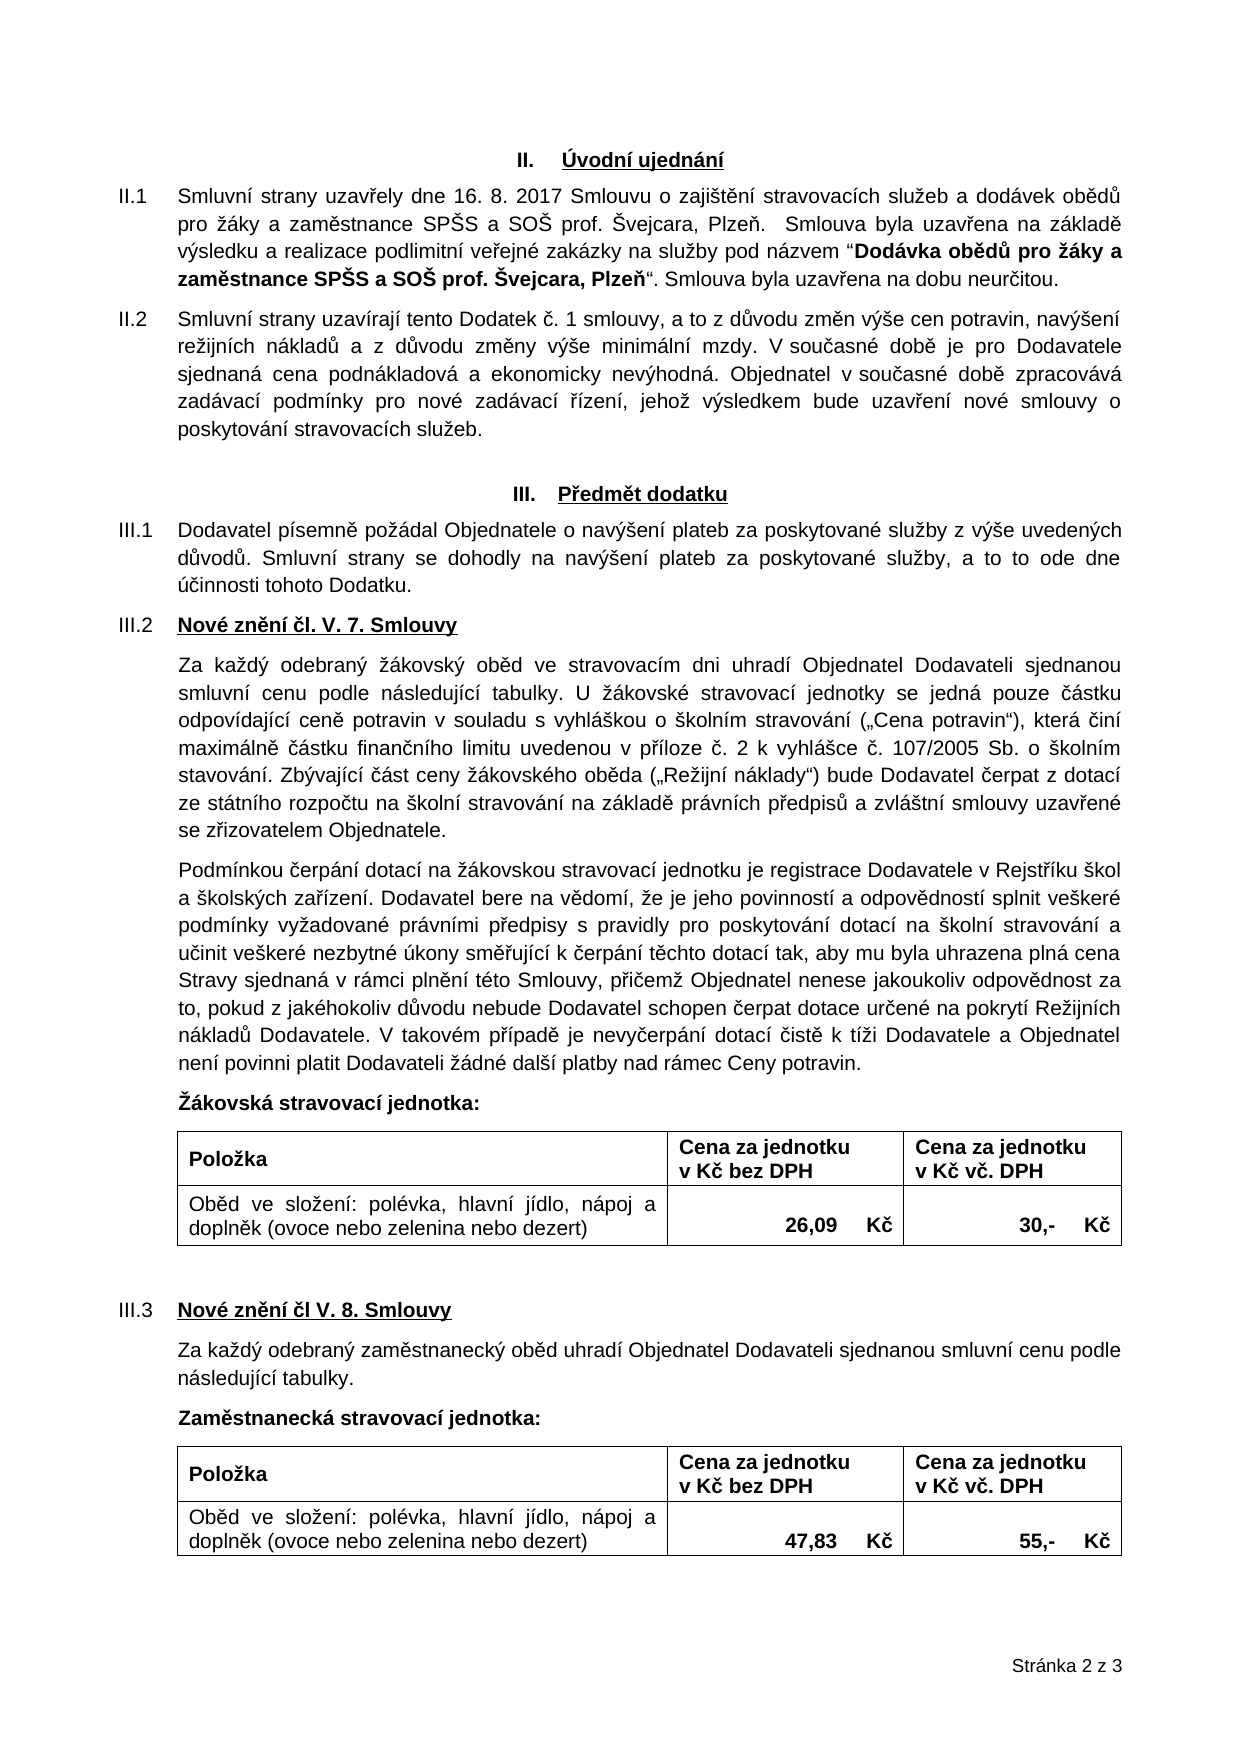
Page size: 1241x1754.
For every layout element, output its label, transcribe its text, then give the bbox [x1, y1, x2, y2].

subtitle Předmět dodatku [118, 482, 1122, 506]
table_cell 55,- Kč [904, 1502, 1121, 1555]
subtitle Dodavatel písemně požádal Objednatele o navýšení plateb za poskytované služby z výše uvedených důvodů. Smluvní strany se dohodly na navýšení plateb za poskytované služby, a to to ode dne účinnosti tohoto Dodatku. [118, 518, 1122, 597]
table_header Položka [178, 1447, 667, 1501]
table_header Cena za jednotku v Kč bez DPH [668, 1447, 903, 1501]
table_header Cena za jednotku v Kč vč. DPH [904, 1132, 1121, 1185]
subtitle Smluvní strany uzavírají tento Dodatek č. 1 smlouvy, a to z důvodu změn výše cen potravin, navýšení režijních nákladů a z důvodu změny výše minimální mzdy. V současné době je pro Dodavatele sjednaná cena podnákladová a ekonomicky nevýhodná. Objednatel v současné době zpracovává zadávací podmínky pro nové zadávací řízení, jehož výsledkem bude uzavření nové smlouvy o poskytování stravovacích služeb. [118, 307, 1122, 441]
table_header Cena za jednotku v Kč vč. DPH [904, 1447, 1121, 1501]
table_cell Oběd ve složení: polévka, hlavní jídlo, nápoj a doplněk (ovoce nebo zelenina nebo dezert) [178, 1186, 667, 1245]
subtitle Žákovská stravovací jednotka: [178, 1091, 1122, 1114]
subtitle Smluvní strany uzavřely dne 16. 8. 2017 Smlouvu o zajištění stravovacích služeb a dodávek obědů pro žáky a zaměstnance SPŠS a SOŠ prof. Švejcara, Plzeň. Smlouva byla uzavřena na základě výsledku a realizace podlimitní veřejné zakázky na služby pod názvem “Dodávka obědů pro žáky a zaměstnance SPŠS a SOŠ prof. Švejcara, Plzeň“. Smlouva byla uzavřena na dobu neurčitou. [118, 184, 1122, 291]
subtitle Nové znění čl. V. 7. Smlouvy [118, 613, 1122, 637]
table_header Cena za jednotku v Kč bez DPH [668, 1132, 903, 1185]
subtitle Podmínkou čerpání dotací na žákovskou stravovací jednotku je registrace Dodavatele v Rejstříku škol a školských zařízení. Dodavatel bere na vědomí, že je jeho povinností a odpovědností splnit veškeré podmínky vyžadované právními předpisy s pravidly pro poskytování dotací na školní stravování a učinit veškeré nezbytné úkony směřující k čerpání těchto dotací tak, aby mu byla uhrazena plná cena Stravy sjednaná v rámci plnění této Smlouvy, přičemž Objednatel nenese jakoukoliv odpovědnost za to, pokud z jakéhokoliv důvodu nebude Dodavatel schopen čerpat dotace určené na pokrytí Režijních nákladů Dodavatele. V takovém případě je nevyčerpání dotací čistě k tíži Dodavatele a Objednatel není povinni platit Dodavateli žádné další platby nad rámec Ceny potravin. [178, 858, 1122, 1074]
table_header Položka [178, 1132, 667, 1185]
table_cell Oběd ve složení: polévka, hlavní jídlo, nápoj a doplněk (ovoce nebo zelenina nebo dezert) [178, 1502, 667, 1555]
subtitle Zaměstnanecká stravovací jednotka: [178, 1406, 1122, 1430]
table_cell 30,- Kč [904, 1186, 1121, 1245]
table_cell 47,83 Kč [668, 1502, 903, 1555]
table_cell 26,09 Kč [668, 1186, 903, 1245]
subtitle Nové znění čl V. 8. Smlouvy [118, 1298, 1122, 1322]
subtitle Za každý odebraný zaměstnanecký oběd uhradí Objednatel Dodavateli sjednanou smluvní cenu podle následující tabulky. [177, 1338, 1122, 1390]
subtitle Úvodní ujednání [118, 148, 1122, 172]
subtitle Za každý odebraný žákovský oběd ve stravovacím dni uhradí Objednatel Dodavateli sjednanou smluvní cenu podle následující tabulky. U žákovské stravovací jednotky se jedná pouze částku odpovídající ceně potravin v souladu s vyhláškou o školním stravování („Cena potravin“), která činí maximálně částku finančního limitu uvedenou v příloze č. 2 k vyhlášce č. 107/2005 Sb. o školním stavování. Zbývající část ceny žákovského oběda („Režijní náklady“) bude Dodavatel čerpat z dotací ze státního rozpočtu na školní stravování na základě právních předpisů a zvláštní smlouvy uzavřené se zřizovatelem Objednatele. [178, 653, 1122, 842]
